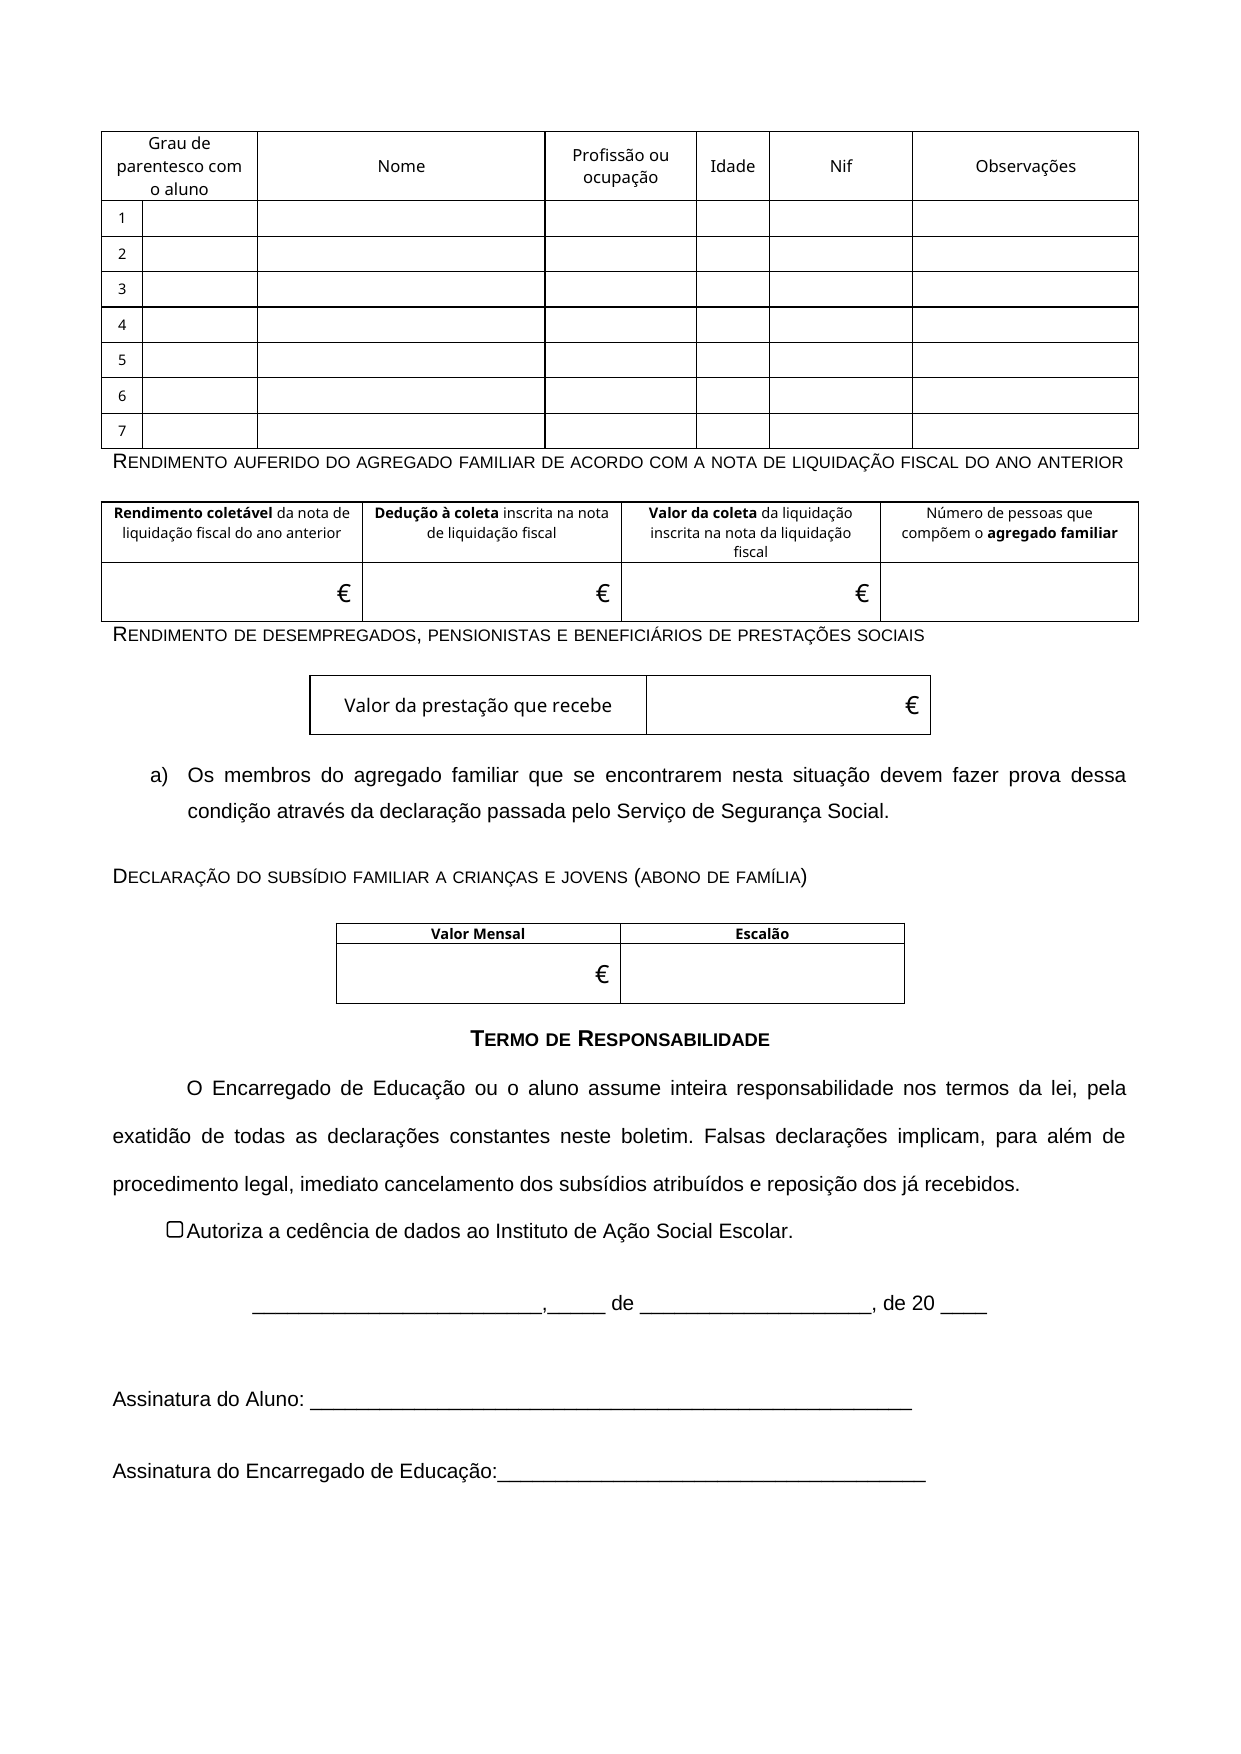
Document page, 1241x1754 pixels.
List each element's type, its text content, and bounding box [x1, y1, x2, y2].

table_cell [697, 414, 769, 448]
table_header Valor Mensal [337, 924, 620, 943]
table_header Rendimento coletável da nota de liquidação fiscal do ano anterior [102, 503, 362, 562]
table_cell [143, 378, 257, 413]
table_cell [770, 272, 912, 306]
table_cell € [622, 563, 880, 621]
table_cell [913, 272, 1138, 306]
table_cell [913, 343, 1138, 377]
table_cell [143, 272, 257, 306]
table_cell 4 [102, 308, 142, 342]
list Os membros do agregado familiar que se encontrarem nesta situação devem fazer prova dessa condição através da declaração passada pelo Serviço de Segurança Social. [150, 763, 1128, 823]
table_header Idade [697, 132, 769, 200]
table_cell 3 [102, 272, 142, 306]
text Rendimento de desempregados, pensionistas e beneficiários de prestações sociais [112, 622, 1128, 646]
table_cell [770, 378, 912, 413]
table_header Observações [913, 132, 1138, 200]
table_header Profissão ou ocupação [546, 132, 696, 200]
table_cell [770, 237, 912, 271]
table_cell [143, 201, 257, 236]
table_cell [621, 944, 904, 1002]
table_cell 5 [102, 343, 142, 377]
table_cell [546, 343, 696, 377]
text Rendimento auferido do agregado familiar de acordo com a nota de liquidação fiscal do ano anterior [112, 449, 1128, 473]
table_cell [143, 308, 257, 342]
table_cell [546, 378, 696, 413]
table_header Dedução à coleta inscrita na nota de liquidação fiscal [363, 503, 621, 562]
text Assinatura do Aluno: ____________________________________________________ [112, 1387, 1128, 1411]
table_cell [258, 343, 544, 377]
table_header Número de pessoas que compõem o agregado familiar [881, 503, 1138, 562]
table_cell [881, 563, 1138, 621]
table_cell 7 [102, 414, 142, 448]
table_cell € [337, 944, 620, 1002]
table_cell [697, 378, 769, 413]
text Declaração do subsídio familiar a crianças e jovens (abono de família) [112, 863, 1128, 887]
table_cell [913, 308, 1138, 342]
table_cell [697, 343, 769, 377]
table_cell [546, 201, 696, 236]
table_cell € [363, 563, 621, 621]
table_cell [258, 308, 544, 342]
table_cell 6 [102, 378, 142, 413]
table_header Valor da prestação que recebe [311, 676, 646, 734]
table_cell 1 [102, 201, 142, 236]
table_cell [913, 414, 1138, 448]
table_cell [770, 201, 912, 236]
text O Encarregado de Educação ou o aluno assume inteira responsabilidade nos termos da lei, pela exatidão de todas as declarações constantes neste boletim. Falsas declarações implicam, para além de procedimento legal, imediato cancelamento dos subsídios atribuídos e reposição dos já recebidos. [112, 1076, 1128, 1195]
table_cell [258, 201, 544, 236]
table_cell [258, 378, 544, 413]
table_cell [546, 308, 696, 342]
table_cell [913, 378, 1138, 413]
table_cell [258, 414, 544, 448]
table_cell 2 [102, 237, 142, 271]
table_cell [258, 272, 544, 306]
table_cell [143, 343, 257, 377]
table_cell [546, 237, 696, 271]
table_cell € [102, 563, 362, 621]
table_cell [913, 201, 1138, 236]
table_cell [697, 237, 769, 271]
table_cell [697, 201, 769, 236]
table_cell [913, 237, 1138, 271]
text _________________________,_____ de ____________________, de 20 ____ [112, 1291, 1128, 1315]
table_cell [143, 237, 257, 271]
table_cell [546, 272, 696, 306]
table_cell [770, 308, 912, 342]
table_header Nif [770, 132, 912, 200]
table_cell [770, 414, 912, 448]
table_header Valor da coleta da liquidação inscrita na nota da liquidação fiscal [622, 503, 880, 562]
table_cell [258, 237, 544, 271]
table_cell [770, 343, 912, 377]
table_header Nome [258, 132, 544, 200]
table_cell [697, 272, 769, 306]
text Termo de Responsabilidade [112, 1025, 1128, 1052]
table_cell [697, 308, 769, 342]
table_cell [143, 414, 257, 448]
table_header Escalão [621, 924, 904, 943]
table_header € [647, 676, 930, 734]
text Autoriza a cedência de dados ao Instituto de Ação Social Escolar. [112, 1219, 1128, 1243]
table_cell [546, 414, 696, 448]
text Assinatura do Encarregado de Educação:_____________________________________ [112, 1459, 1128, 1483]
table_header Grau de parentesco com o aluno [102, 132, 257, 200]
